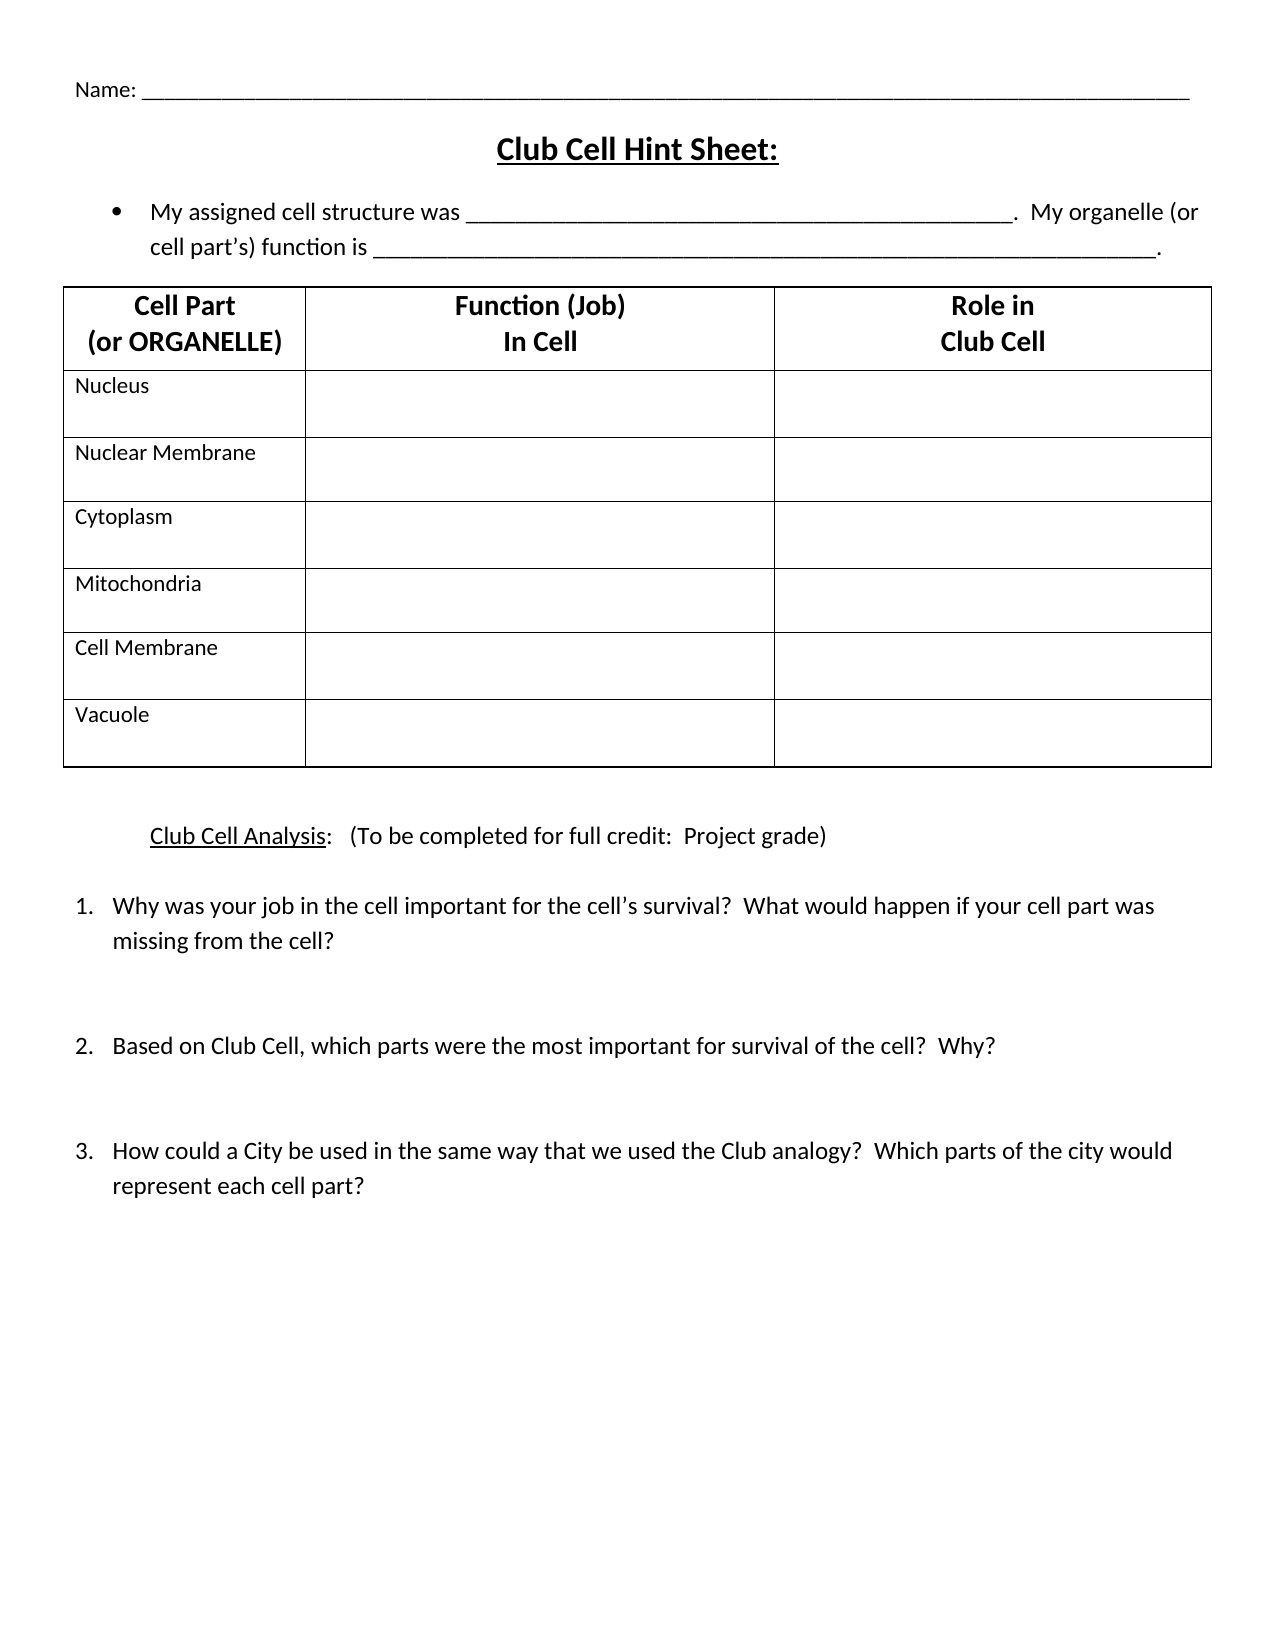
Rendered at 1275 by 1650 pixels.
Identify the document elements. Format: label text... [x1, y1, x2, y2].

table_cell [775, 633, 1211, 699]
table_cell [306, 438, 774, 501]
table_cell Nucleus [64, 371, 305, 437]
list Based on Club Cell, which parts were the most important for survival of the cell? Why? [75, 1030, 1200, 1061]
table_cell Cytoplasm [64, 502, 305, 568]
table_cell [775, 569, 1211, 632]
table_cell [306, 371, 774, 437]
list How could a City be used in the same way that we used the Club analogy? Which parts of the city would represent each cell part? [75, 1135, 1200, 1201]
table_header Role in Club Cell [775, 288, 1211, 370]
text Name: ____________________________________________________________________________________________ [75, 75, 1200, 103]
table_cell [306, 502, 774, 568]
table_header Function (Job) In Cell [306, 288, 774, 370]
table_cell [775, 502, 1211, 568]
table_cell [775, 438, 1211, 501]
table_cell [775, 700, 1211, 766]
table_cell Cell Membrane [64, 633, 305, 699]
table_cell [306, 569, 774, 632]
list Why was your job in the cell important for the cell’s survival? What would happen if your cell part was missing from the cell? [75, 890, 1200, 956]
list Club Cell Analysis: (To be completed for full credit: Project grade) [150, 820, 1200, 851]
table_cell [306, 633, 774, 699]
table_cell Vacuole [64, 700, 305, 766]
table_cell Mitochondria [64, 569, 305, 632]
table_cell [306, 700, 774, 766]
text Club Cell Hint Sheet: [75, 128, 1200, 169]
list My assigned cell structure was ____________________________________________. My organelle (or cell part’s) function is _______________________________________________________________. [112, 196, 1200, 261]
table_cell [775, 371, 1211, 437]
table_header Cell Part (or ORGANELLE) [64, 288, 305, 370]
table_cell Nuclear Membrane [64, 438, 305, 501]
